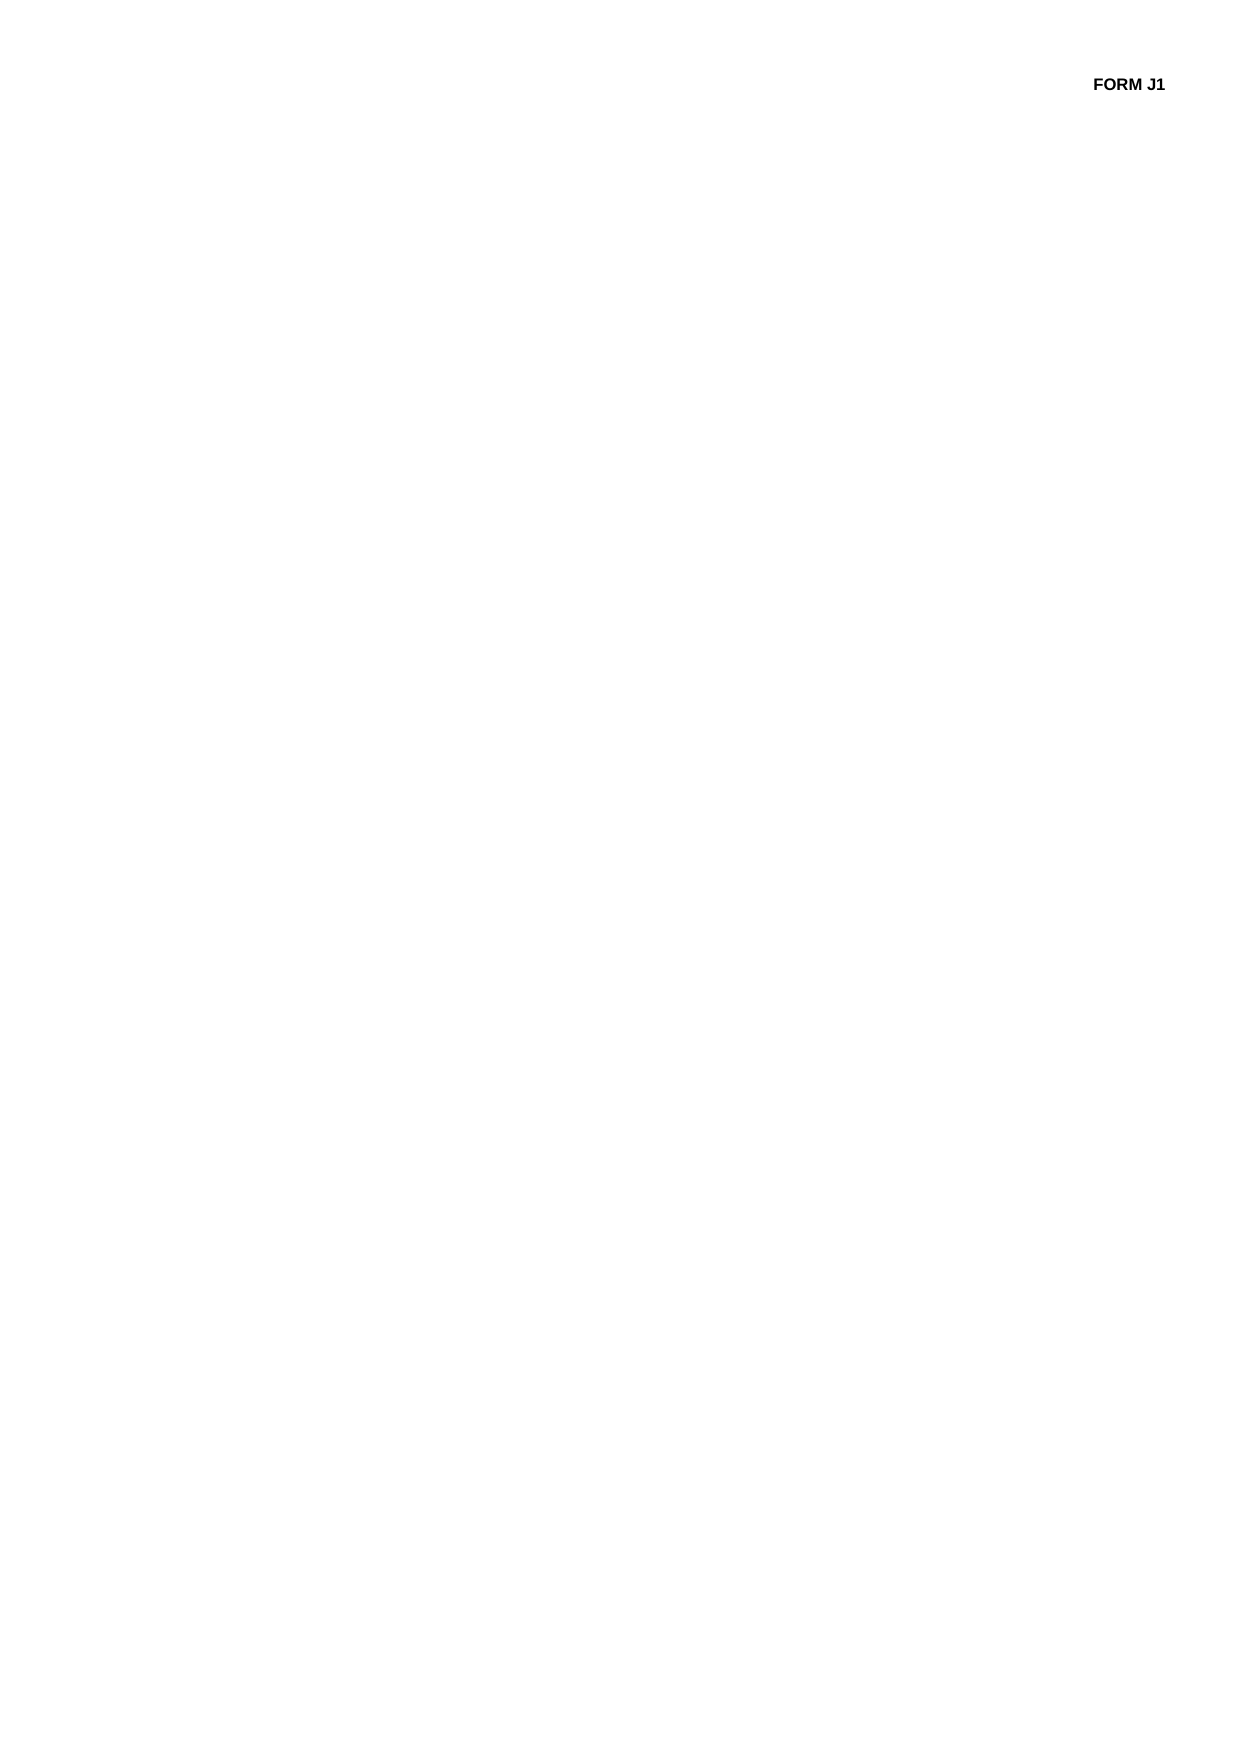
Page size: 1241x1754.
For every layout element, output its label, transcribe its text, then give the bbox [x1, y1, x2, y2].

text FORM J1 [75, 75, 1165, 94]
